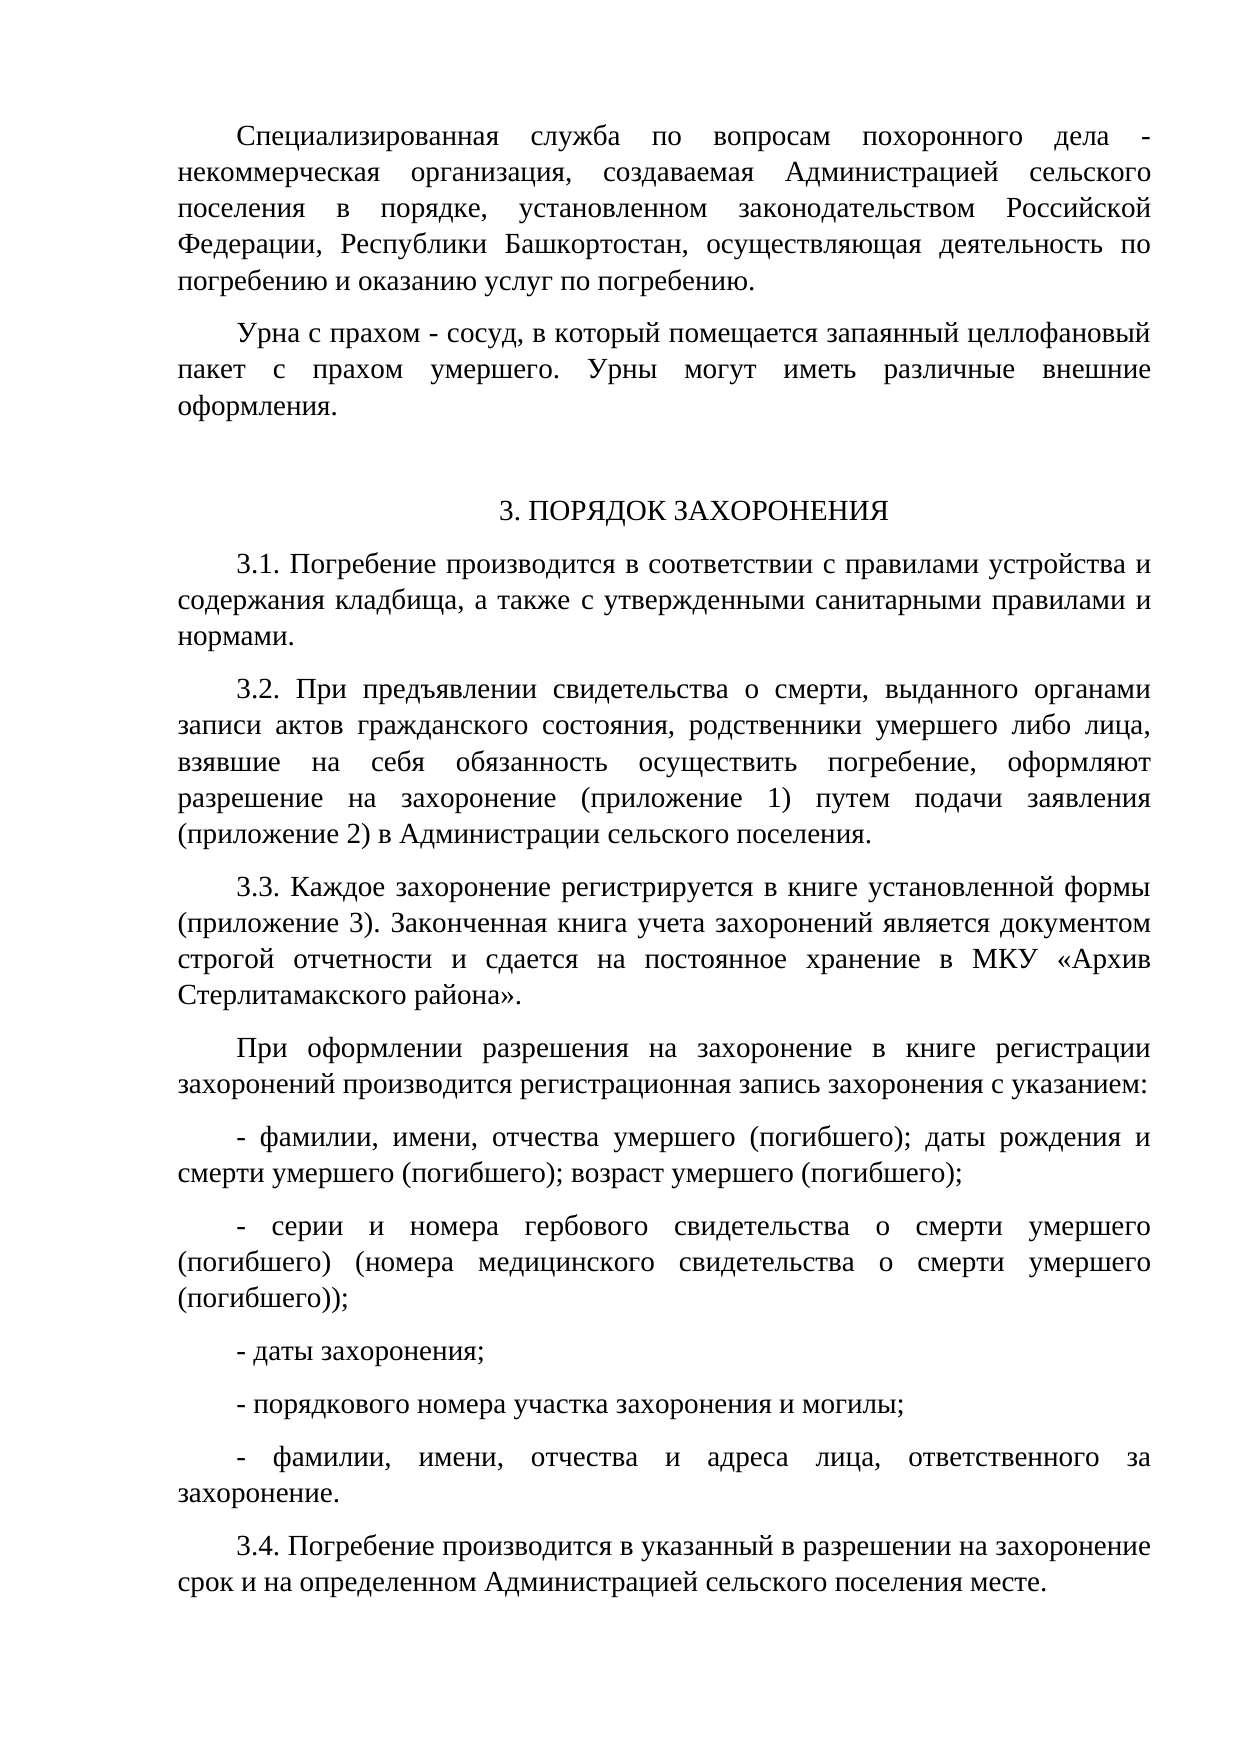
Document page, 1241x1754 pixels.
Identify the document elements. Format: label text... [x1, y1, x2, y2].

text 3.3. Каждое захоронение регистрируется в книге установленной формы (приложение 3). Законченная книга учета захоронений является документом строгой отчетности и сдается на постоянное хранение в МКУ «Архив Стерлитамакского района». [177, 869, 1152, 1011]
text Специализированная служба по вопросам похоронного дела - некоммерческая организация, создаваемая Администрацией сельского поселения в порядке, установленном законодательством Российской Федерации, Республики Башкортостан, осуществляющая деятельность по погребению и оказанию услуг по погребению. [177, 118, 1152, 296]
text 3. ПОРЯДОК ЗАХОРОНЕНИЯ [177, 493, 1152, 527]
text - фамилии, имени, отчества умершего (погибшего); даты рождения и смерти умершего (погибшего); возраст умершего (погибшего); [177, 1119, 1152, 1189]
text - даты захоронения; [177, 1333, 1152, 1367]
text При оформлении разрешения на захоронение в книге регистрации захоронений производится регистрационная запись захоронения с указанием: [177, 1030, 1152, 1100]
text - серии и номера гербового свидетельства о смерти умершего (погибшего) (номера медицинского свидетельства о смерти умершего (погибшего)); [177, 1208, 1152, 1314]
text 3.4. Погребение производится в указанный в разрешении на захоронение срок и на определенном Администрацией сельского поселения месте. [177, 1528, 1152, 1597]
text 3.2. При предъявлении свидетельства о смерти, выданного органами записи актов гражданского состояния, родственники умершего либо лица, взявшие на себя обязанность осуществить погребение, оформляют разрешение на захоронение (приложение 1) путем подачи заявления (приложение 2) в Администрации сельского поселения. [177, 671, 1152, 849]
text - фамилии, имени, отчества и адреса лица, ответственного за захоронение. [177, 1439, 1152, 1508]
text - порядкового номера участка захоронения и могилы; [177, 1386, 1152, 1419]
text 3.1. Погребение производится в соответствии с правилами устройства и содержания кладбища, а также с утвержденными санитарными правилами и нормами. [177, 546, 1152, 652]
text Урна с прахом - сосуд, в который помещается запаянный целлофановый пакет с прахом умершего. Урны могут иметь различные внешние оформления. [177, 316, 1152, 421]
